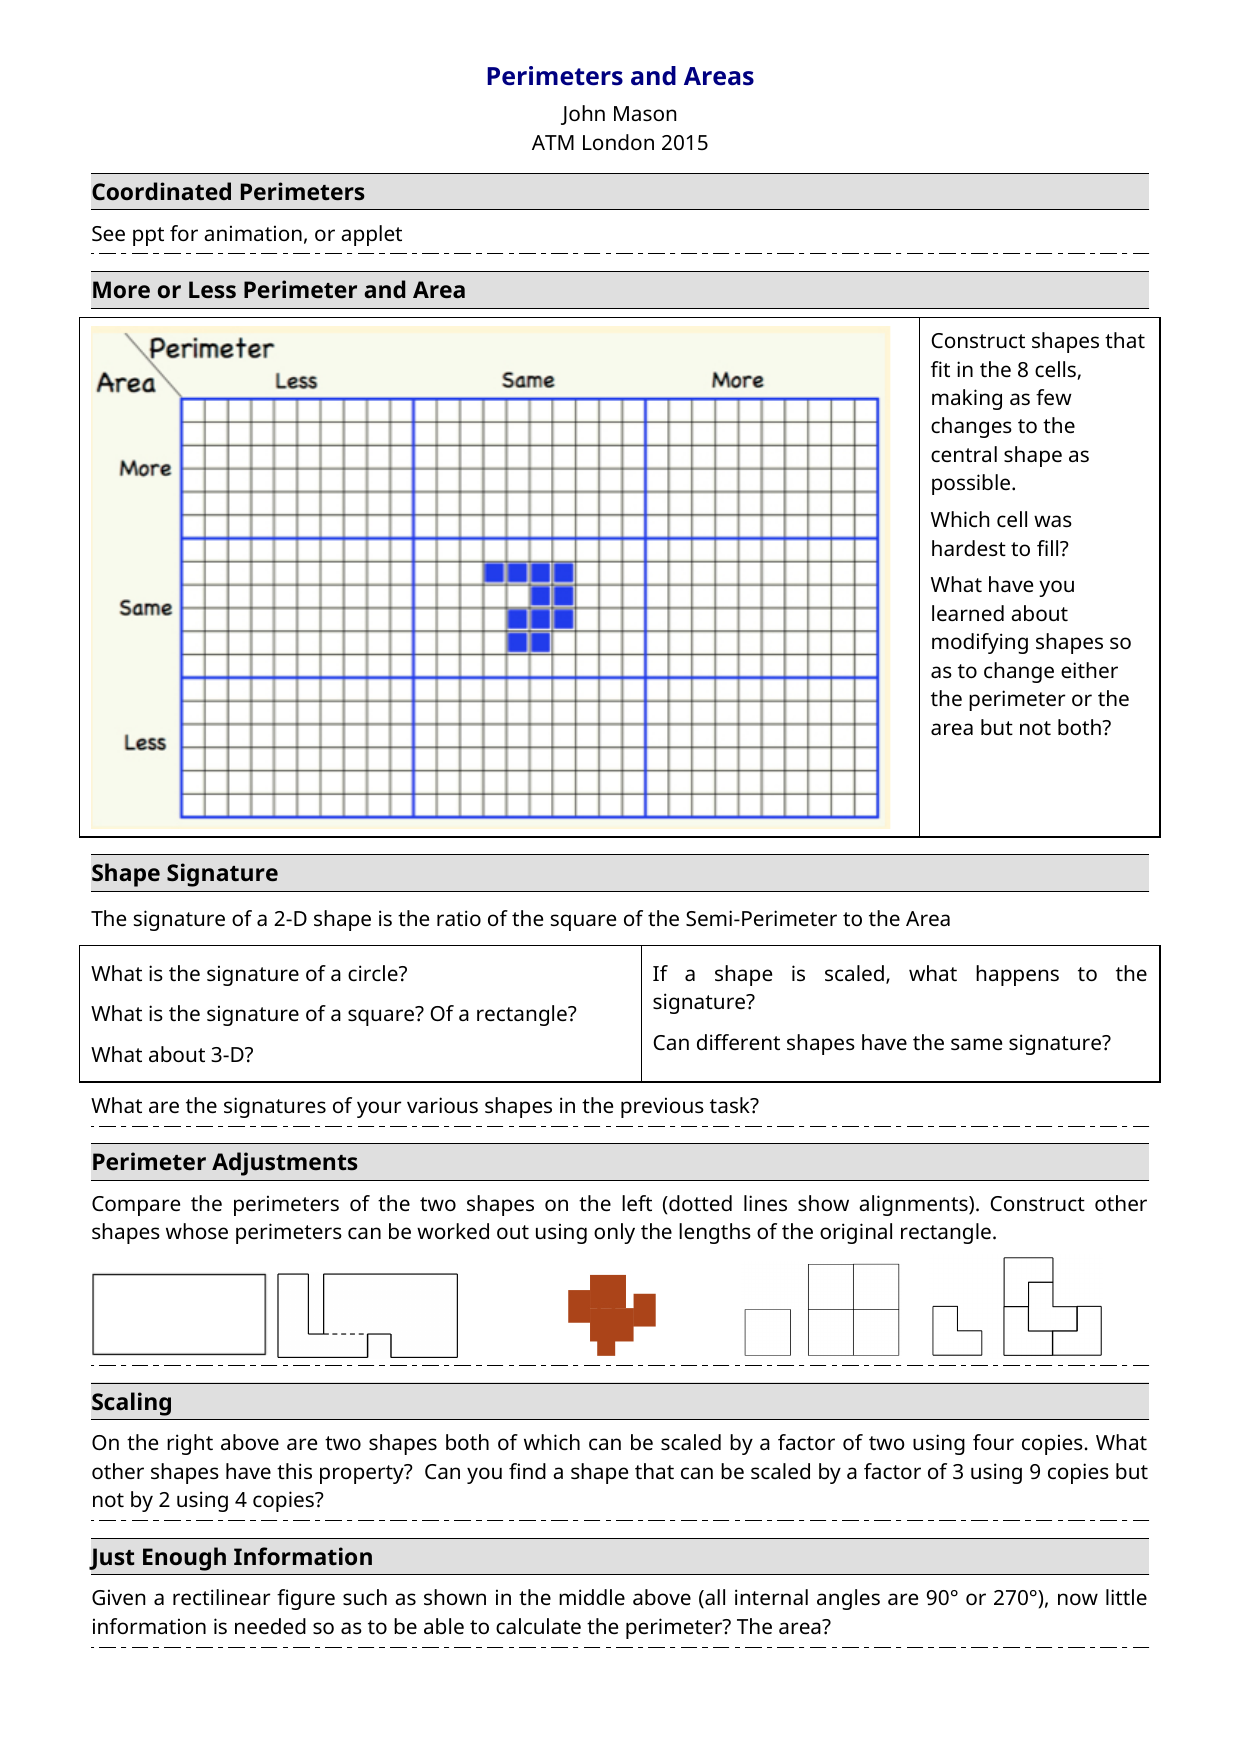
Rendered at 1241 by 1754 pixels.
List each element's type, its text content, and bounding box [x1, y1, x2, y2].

text On the right above are two shapes both of which can be scaled by a factor of two using four copies. What other shapes have this property? Can you find a shape that can be scaled by a factor of 3 using 9 copies but not by 2 using 4 copies? [91, 1428, 1149, 1521]
text What are the signatures of your various shapes in the previous task? [91, 1091, 1149, 1127]
table_header Construct shapes that fit in the 8 cells, making as few changes to the central shape as possible. Which cell was hardest to fill? What have you learned about modifying shapes so as to change either the perimeter or the area but not both? [920, 318, 1159, 836]
text Given a rectilinear figure such as shown in the middle above (all internal angles are 90° or 270°), now little information is needed so as to be able to calculate the perimeter? The area? [91, 1583, 1149, 1648]
table_header [80, 318, 919, 836]
subtitle Coordinated Perimeters [91, 174, 1149, 209]
subtitle Perimeter Adjustments [91, 1144, 1149, 1180]
picture [276, 1272, 459, 1359]
table_header What is the signature of a circle? What is the signature of a square? Of a rectangle? What about 3-D? [80, 946, 641, 1081]
picture [91, 326, 891, 829]
picture [929, 1254, 1104, 1359]
subtitle Just Enough Information [91, 1539, 1149, 1574]
subtitle Scaling [91, 1384, 1149, 1419]
subtitle Shape Signature [91, 855, 1149, 891]
picture [741, 1261, 903, 1359]
title Perimeters and Areas [91, 59, 1149, 93]
text The signature of a 2-D shape is the ratio of the square of the Semi-Perimeter to the Area [91, 904, 1149, 933]
text Compare the perimeters of the two shapes on the left (dotted lines show alignments). Construct other shapes whose perimeters can be worked out using only the lengths of the original rectangle. [91, 1189, 1149, 1246]
table_header If a shape is scaled, what happens to the signature? Can different shapes have the same signature? [642, 946, 1159, 1081]
text John Mason ATM London 2015 [91, 99, 1149, 156]
subtitle More or Less Perimeter and Area [91, 272, 1149, 308]
text See ppt for animation, or applet [91, 219, 1149, 254]
picture [561, 1271, 660, 1359]
picture [91, 1269, 271, 1359]
